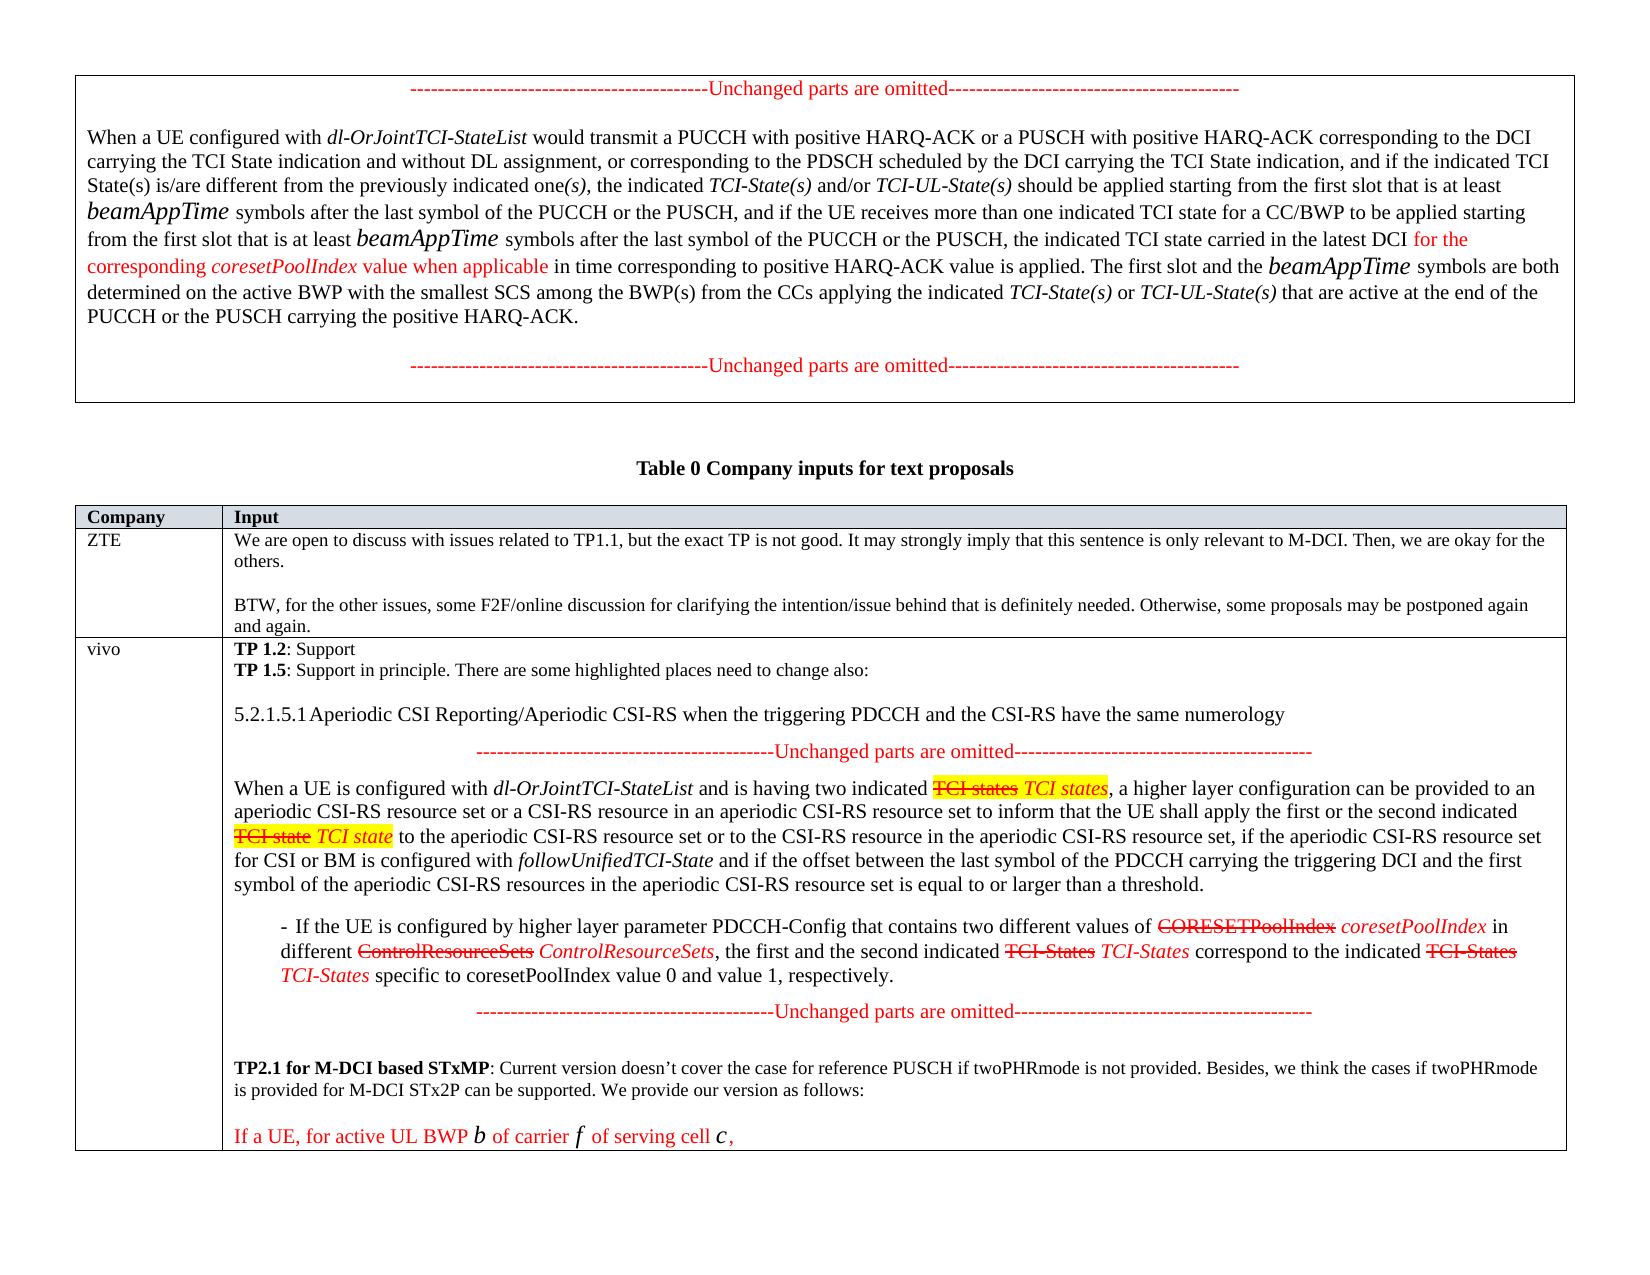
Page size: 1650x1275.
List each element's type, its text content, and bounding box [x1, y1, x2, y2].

table_header Company [76, 506, 222, 528]
table_cell vivo [76, 638, 222, 1149]
table_cell ZTE [76, 529, 222, 637]
table_cell We are open to discuss with issues related to TP1.1, but the exact TP is not good. It may strongly imply that this sentence is only relevant to M-DCI. Then, we are okay for the others. BTW, for the other issues, some F2F/online discussion for clarifying the intention/issue behind that is definitely needed. Otherwise, some proposals may be postponed again and again. [223, 529, 1566, 637]
table_header Input [223, 506, 1566, 528]
text Table 0 Company inputs for text proposals [98, 456, 1552, 480]
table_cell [223, 638, 1566, 1149]
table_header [76, 76, 1574, 402]
